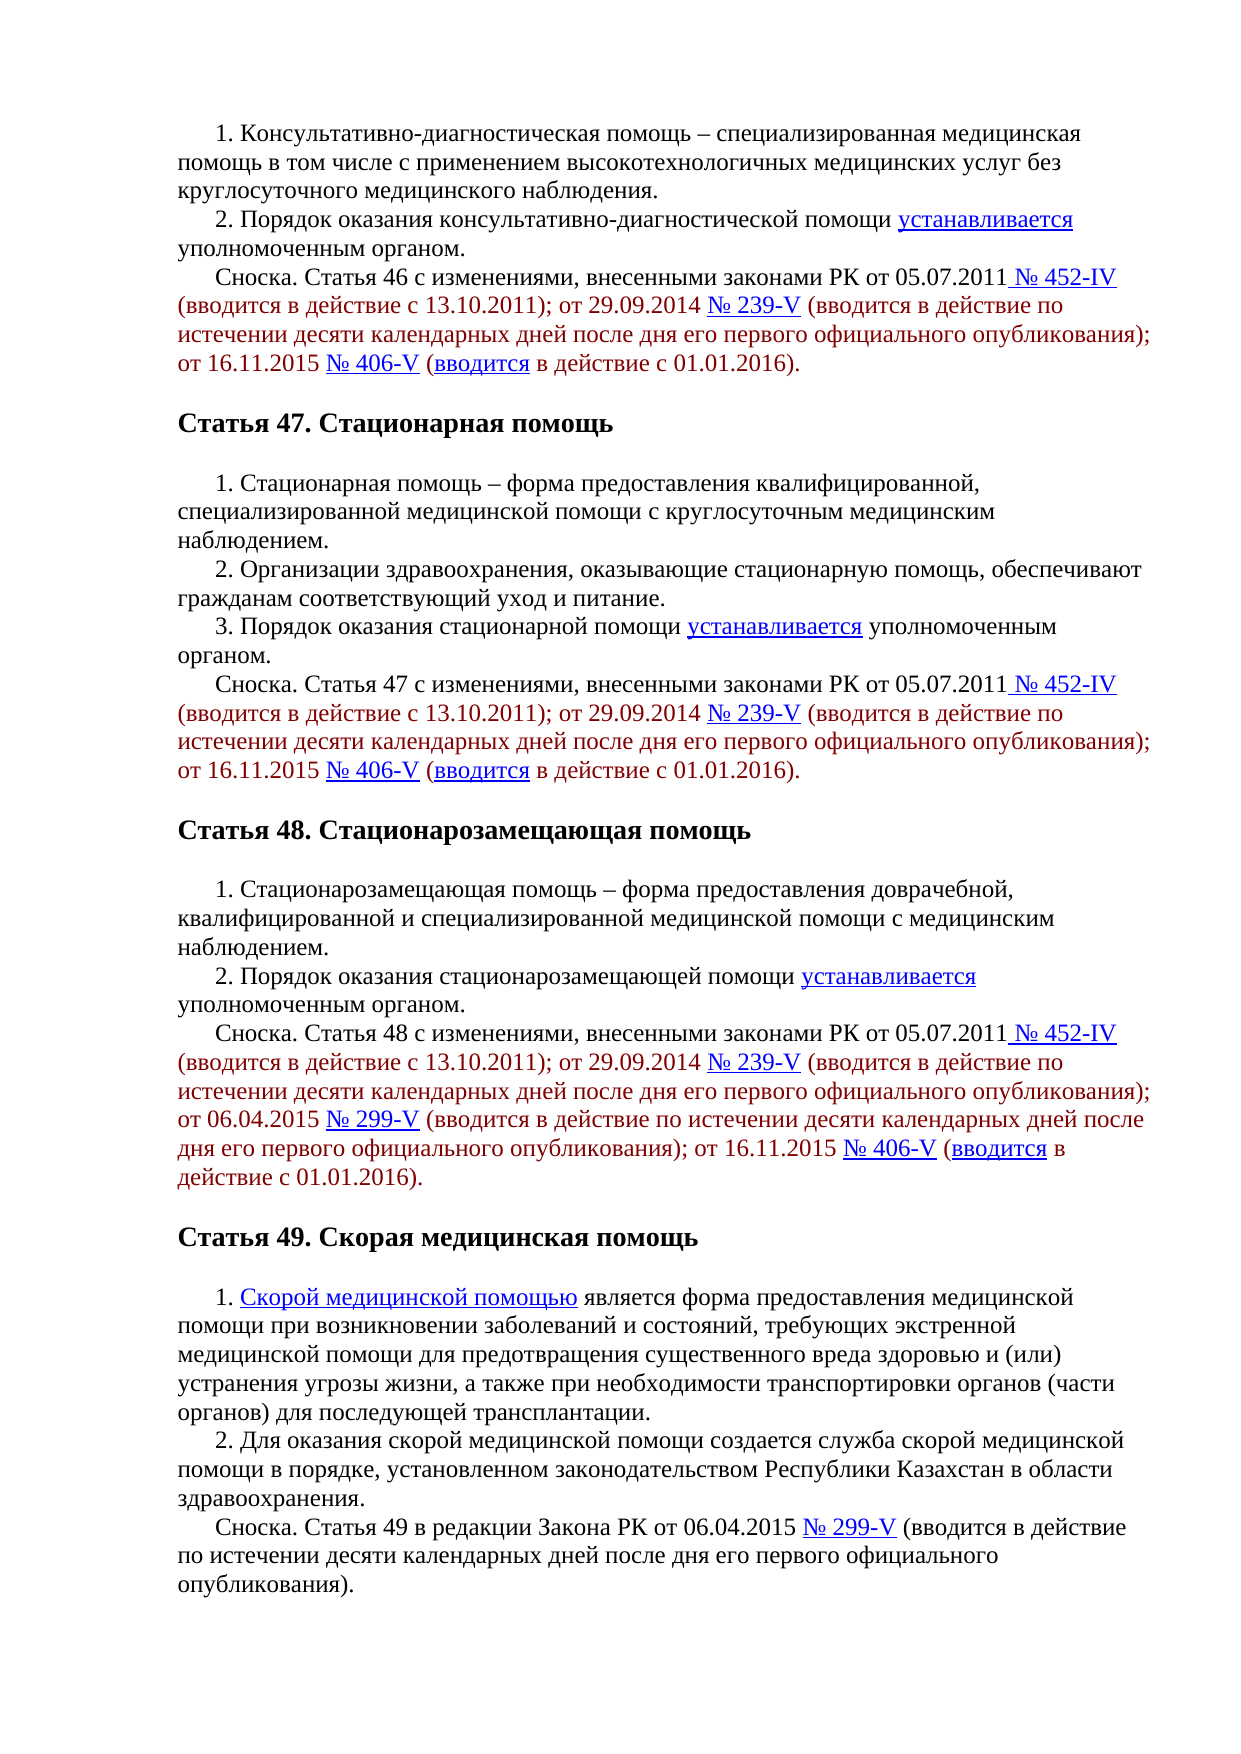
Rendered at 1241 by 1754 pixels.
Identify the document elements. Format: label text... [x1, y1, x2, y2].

text Статья 48. Стационарозамещающая помощь [177, 813, 1152, 845]
text Статья 49. Скорая медицинская помощь [177, 1220, 1152, 1252]
text 1. Скорой медицинской помощью является форма предоставления медицинской помощи при возникновении заболеваний и состояний, требующих экстренной медицинской помощи для предотвращения существенного вреда здоровью и (или) устранения угрозы жизни, а также при необходимости транспортировки органов (части органов) для последующей трансплантации. 2. Для оказания скорой медицинской помощи создается служба скорой медицинской помощи в порядке, установленном законодательством Республики Казахстан в области здравоохранения. Сноска. Статья 49 в редакции Закона РК от 06.04.2015 № 299-V (вводится в действие по истечении десяти календарных дней после дня его первого официального опубликования). [177, 1282, 1152, 1627]
text 1. Стационарозамещающая помощь – форма предоставления доврачебной, квалифицированной и специализированной медицинской помощи с медицинским наблюдением. 2. Порядок оказания стационарозамещающей помощи устанавливается уполномоченным органом. Сноска. Статья 48 с изменениями, внесенными законами РК от 05.07.2011 № 452-IV (вводится в действие с 13.10.2011); от 29.09.2014 № 239-V (вводится в действие по истечении десяти календарных дней после дня его первого официального опубликования); от 06.04.2015 № 299-V (вводится в действие по истечении десяти календарных дней после дня его первого официального опубликования); от 16.11.2015 № 406-V (вводится в действие с 01.01.2016). [177, 874, 1152, 1191]
text 1. Стационарная помощь – форма предоставления квалифицированной, специализированной медицинской помощи с круглосуточным медицинским наблюдением. 2. Организации здравоохранения, оказывающие стационарную помощь, обеспечивают гражданам соответствующий уход и питание. 3. Порядок оказания стационарной помощи устанавливается уполномоченным органом. Сноска. Статья 47 с изменениями, внесенными законами РК от 05.07.2011 № 452-IV (вводится в действие с 13.10.2011); от 29.09.2014 № 239-V (вводится в действие по истечении десяти календарных дней после дня его первого официального опубликования); от 16.11.2015 № 406-V (вводится в действие с 01.01.2016). [177, 468, 1152, 784]
text Статья 47. Стационарная помощь [177, 406, 1152, 438]
text 1. Консультативно-диагностическая помощь – специализированная медицинская помощь в том числе с применением высокотехнологичных медицинских услуг без круглосуточного медицинского наблюдения. 2. Порядок оказания консультативно-диагностической помощи устанавливается уполномоченным органом. Сноска. Статья 46 с изменениями, внесенными законами РК от 05.07.2011 № 452-IV (вводится в действие с 13.10.2011); от 29.09.2014 № 239-V (вводится в действие по истечении десяти календарных дней после дня его первого официального опубликования); от 16.11.2015 № 406-V (вводится в действие с 01.01.2016). [177, 118, 1152, 377]
